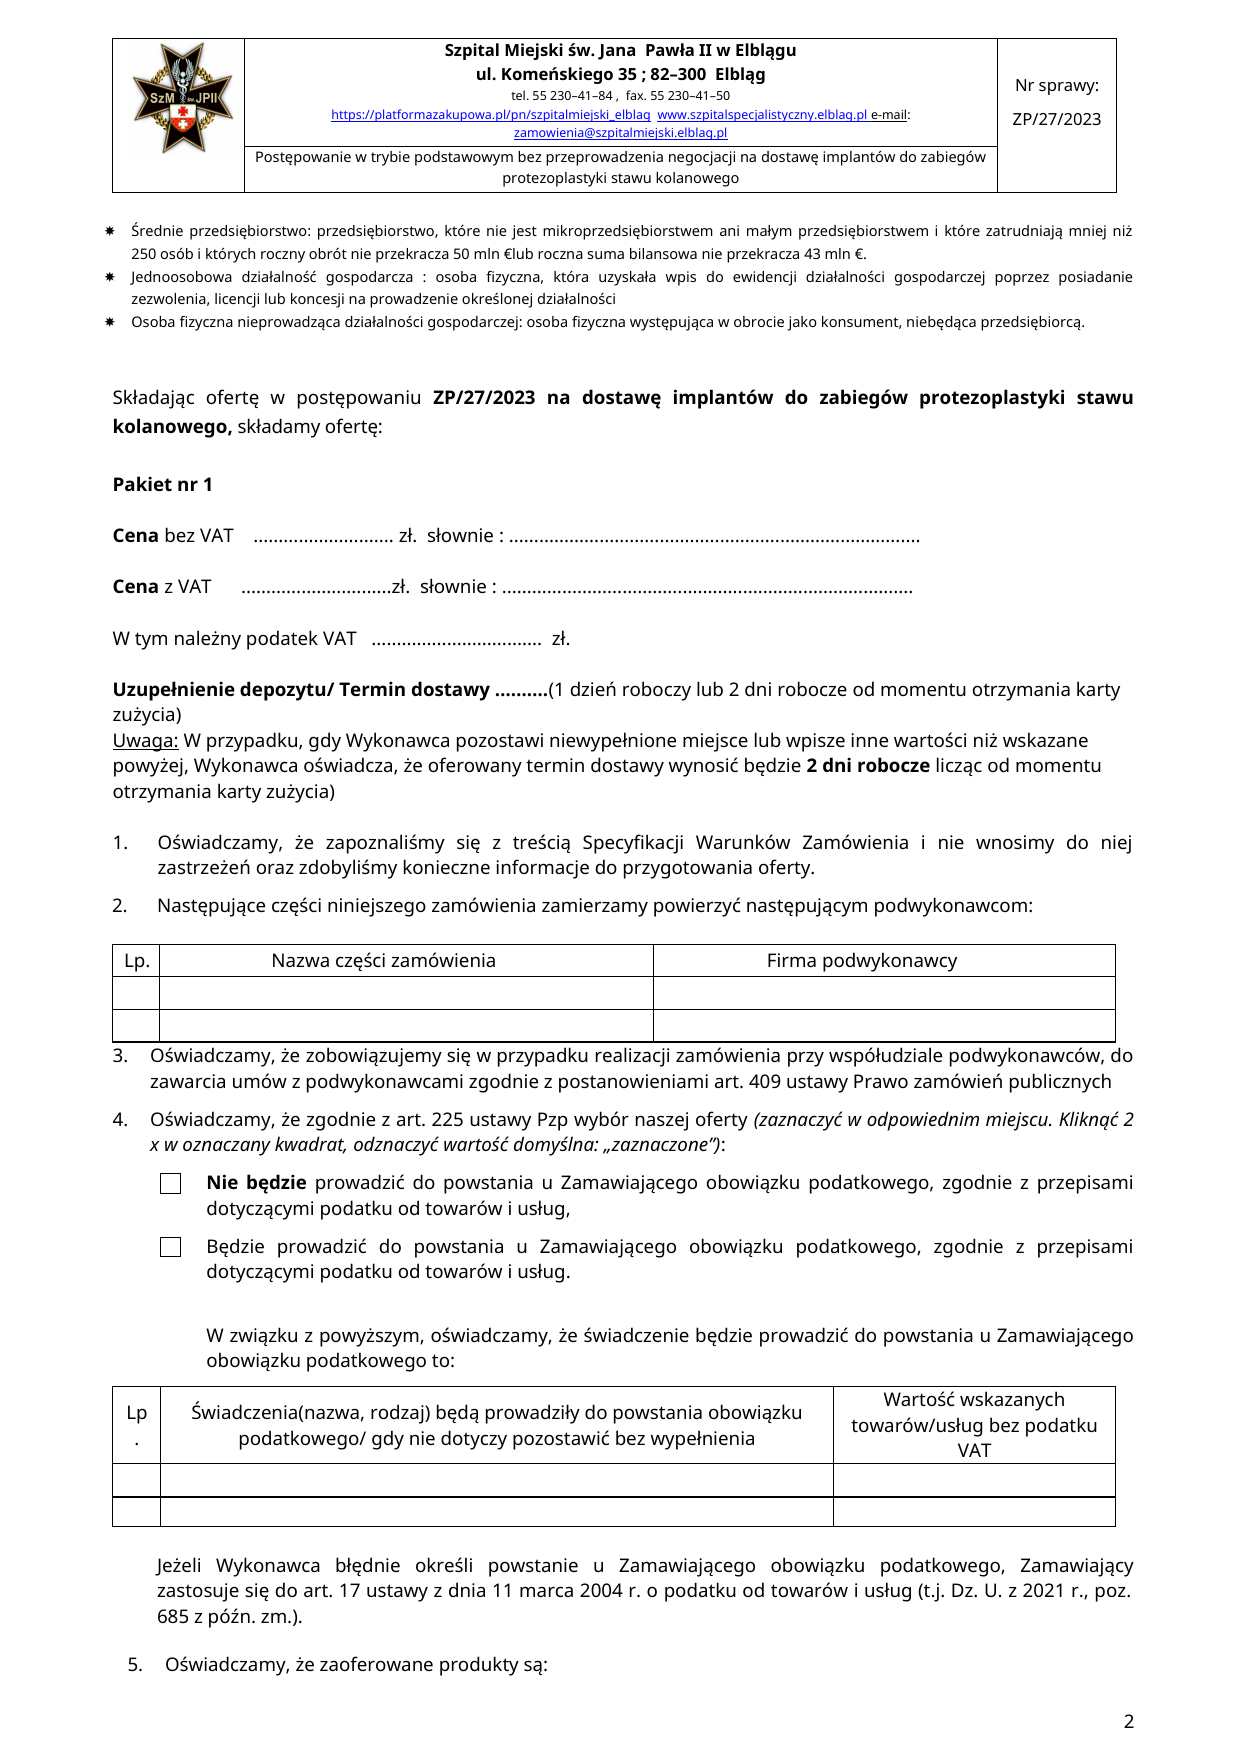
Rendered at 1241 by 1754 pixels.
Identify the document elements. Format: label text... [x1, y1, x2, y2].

text Nie będzie prowadzić do powstania u Zamawiającego obowiązku podatkowego, zgodnie z przepisami dotyczącymi podatku od towarów i usług, [159, 1169, 1134, 1221]
table_cell [113, 1464, 160, 1496]
table_cell [161, 1498, 833, 1526]
table_cell [834, 1498, 1115, 1526]
list Średnie przedsiębiorstwo: przedsiębiorstwo, które nie jest mikroprzedsiębiorstwem ani małym przedsiębiorstwem i które zatrudniają mniej niż 250 osób i których roczny obrót nie przekracza 50 mln €lub roczna suma bilansowa nie przekracza 43 mln €. [103, 221, 1134, 263]
table_header Lp. [113, 1387, 160, 1463]
table_cell [160, 977, 653, 1009]
table_cell [654, 977, 1115, 1009]
text Składając ofertę w postępowaniu ZP/27/2023 na dostawę implantów do zabiegów protezoplastyki stawu kolanowego, składamy ofertę: [112, 384, 1134, 439]
list Oświadczamy, że zapoznaliśmy się z treścią Specyfikacji Warunków Zamówienia i nie wnosimy do niej zastrzeżeń oraz zdobyliśmy konieczne informacje do przygotowania oferty. [112, 829, 1134, 880]
table_header Świadczenia(nazwa, rodzaj) będą prowadziły do powstania obowiązku podatkowego/ gdy nie dotyczy pozostawić bez wypełnienia [161, 1387, 833, 1463]
picture [125, 39, 241, 159]
text Jeżeli Wykonawca błędnie określi powstanie u Zamawiającego obowiązku podatkowego, Zamawiający zastosuje się do art. 17 ustawy z dnia 11 marca 2004 r. o podatku od towarów i usług (t.j. Dz. U. z 2021 r., poz. 685 z późn. zm.). [157, 1552, 1134, 1629]
text W tym należny podatek VAT .................................. zł. [112, 625, 1134, 650]
table_cell [113, 977, 159, 1009]
list Oświadczamy, że zobowiązujemy się w przypadku realizacji zamówienia przy współudziale podwykonawców, do zawarcia umów z podwykonawcami zgodnie z postanowieniami art. 409 ustawy Prawo zamówień publicznych [112, 1042, 1134, 1093]
table_cell [113, 1498, 160, 1526]
text Cena z VAT ..............................zł. słownie : .................................................................................. [112, 574, 1134, 599]
table_header Wartość wskazanych towarów/usług bez podatku VAT [834, 1387, 1115, 1463]
table_cell [834, 1464, 1115, 1496]
list Oświadczamy, że zaoferowane produkty są: [127, 1651, 1134, 1677]
list Osoba fizyczna nieprowadząca działalności gospodarczej: osoba fizyczna występująca w obrocie jako konsument, niebędąca przedsiębiorcą. [103, 312, 1134, 332]
text Uwaga: W przypadku, gdy Wykonawca pozostawi niewypełnione miejsce lub wpisze inne wartości niż wskazane powyżej, Wykonawca oświadcza, że oferowany termin dostawy wynosić będzie 2 dni robocze licząc od momentu otrzymania karty zużycia) [112, 727, 1134, 803]
text Będzie prowadzić do powstania u Zamawiającego obowiązku podatkowego, zgodnie z przepisami dotyczącymi podatku od towarów i usług. [159, 1233, 1134, 1284]
table_cell [654, 1010, 1115, 1041]
table_header Nazwa części zamówienia [160, 945, 653, 976]
list Następujące części niniejszego zamówienia zamierzamy powierzyć następującym podwykonawcom: [112, 893, 1134, 918]
list Oświadczamy, że zgodnie z art. 225 ustawy Pzp wybór naszej oferty (zaznaczyć w odpowiednim miejscu. Kliknąć 2 x w oznaczany kwadrat, odznaczyć wartość domyślna: „zaznaczone”): [112, 1106, 1134, 1157]
text W związku z powyższym, oświadczamy, że świadczenie będzie prowadzić do powstania u Zamawiającego obowiązku podatkowego to: [206, 1322, 1134, 1373]
table_cell [160, 1010, 653, 1041]
table_cell [113, 1010, 159, 1041]
list Jednoosobowa działalność gospodarcza : osoba fizyczna, która uzyskała wpis do ewidencji działalności gospodarczej poprzez posiadanie zezwolenia, licencji lub koncesji na prowadzenie określonej działalności [103, 266, 1134, 309]
table_header Lp. [113, 945, 159, 976]
table_header Firma podwykonawcy [654, 945, 1115, 976]
text Pakiet nr 1 [112, 472, 1134, 497]
table_cell [161, 1464, 833, 1496]
text Cena bez VAT ............................ zł. słownie : .................................................................................. [112, 523, 1134, 548]
text Uzupełnienie depozytu/ Termin dostawy ……….(1 dzień roboczy lub 2 dni robocze od momentu otrzymania karty zużycia) [112, 676, 1134, 727]
